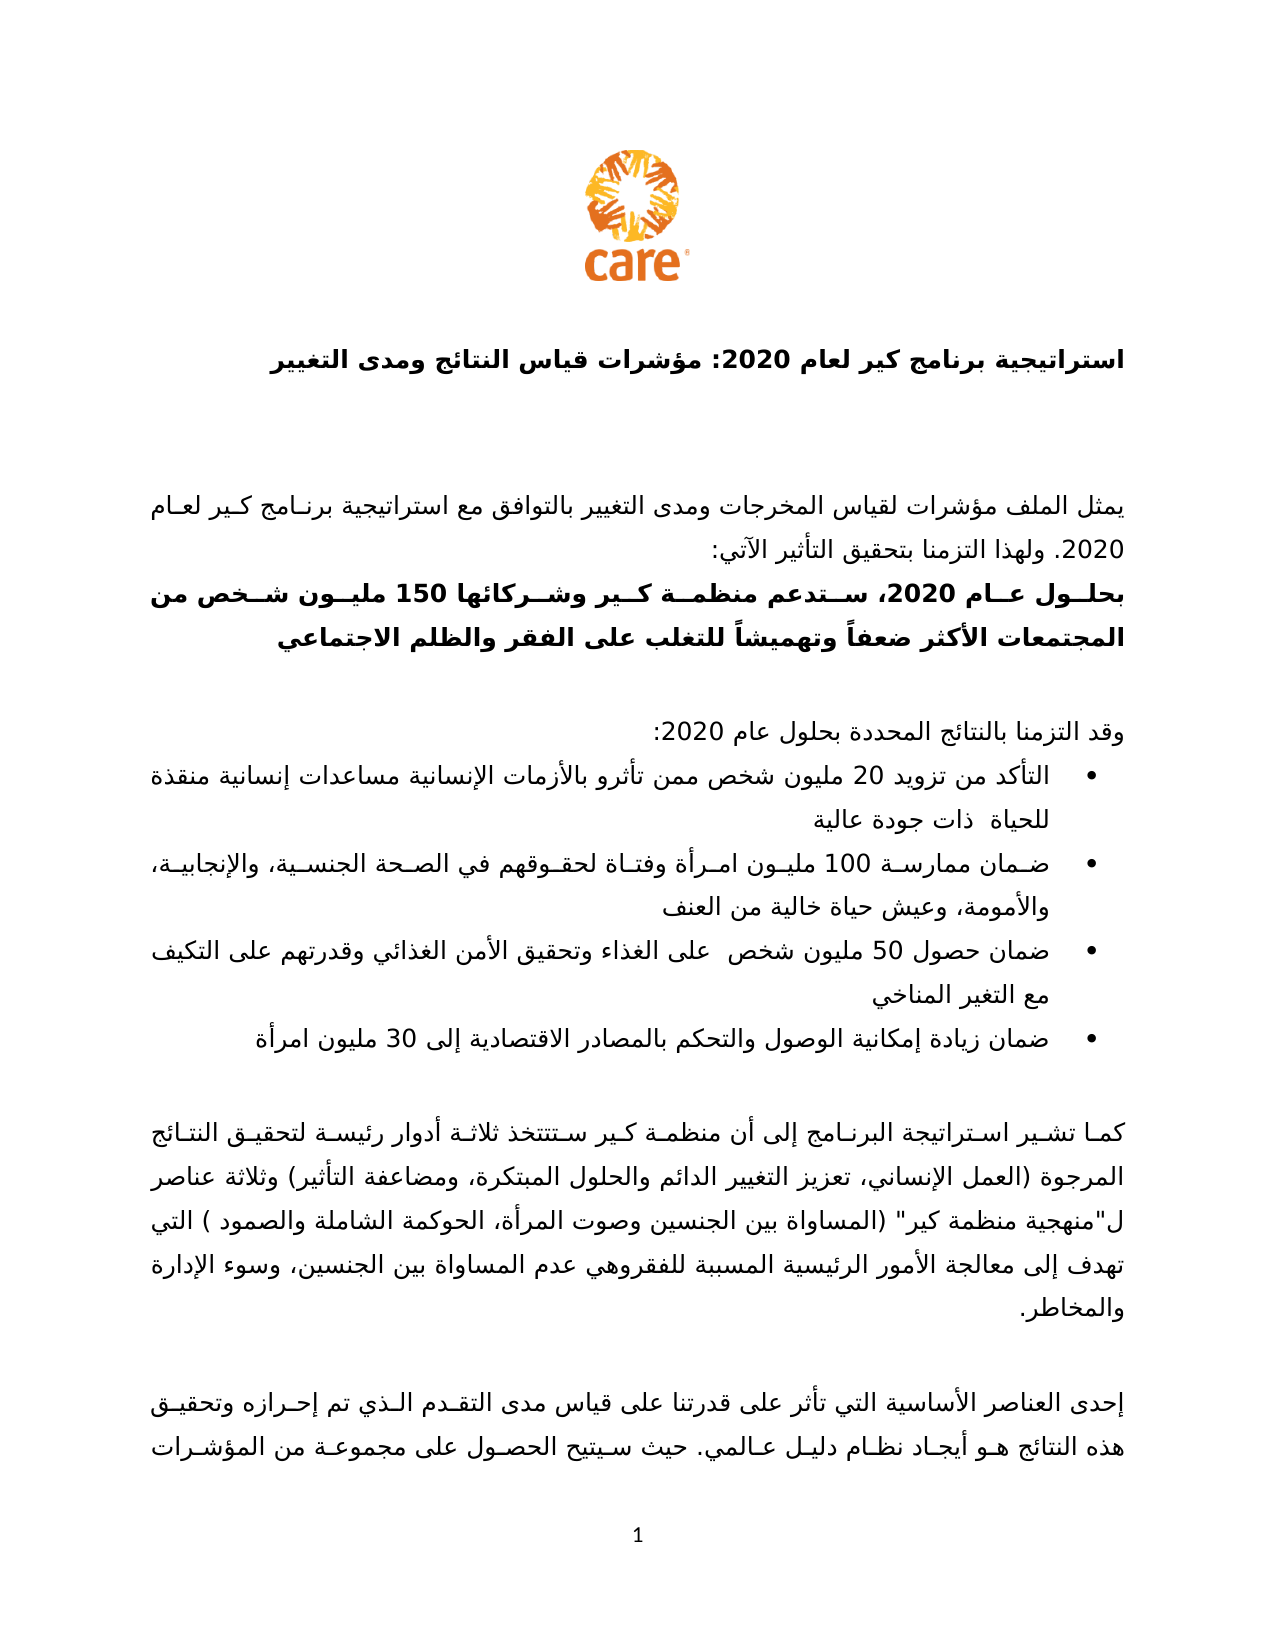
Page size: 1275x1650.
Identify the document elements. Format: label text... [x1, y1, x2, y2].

text بحلول عام 2020، ستدعم منظمة كير وشركائها 150 مليون شخص من المجتمعات الأكثر ضعفاً وتهميشاً للتغلب على الفقر والظلم الاجتماعي [150, 579, 1125, 652]
text وقد التزمنا بالنتائج المحددة بحلول عام 2020: [150, 718, 1125, 747]
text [150, 1388, 1125, 1461]
list التأكد من تزويد 20 مليون شخص ممن تأثرو بالأزمات الإنسانية مساعدات إنسانية منقذة للحياة ذات جودة عالية [150, 761, 1087, 834]
text استراتيجية برنامج كير لعام 2020: مؤشرات قياس النتائج ومدى التغيير [150, 346, 1125, 375]
text يمثل الملف مؤشرات لقياس المخرجات ومدى التغيير بالتوافق مع استراتيجية برنامج كير لعام 2020. ولهذا التزمنا بتحقيق التأثير الآتي: [150, 492, 1125, 564]
text كما تشير استراتيجة البرنامج إلى أن منظمة كير ستتتخذ ثلاثة أدوار رئيسة لتحقيق النتائج المرجوة (العمل الإنساني، تعزيز التغيير الدائم والحلول المبتكرة، ومضاعفة التأثير) وثلاثة عناصر ل"منهجية منظمة كير" (المساواة بين الجنسين وصوت المرأة، الحوكمة الشاملة والصمود ) التي تهدف إلى معالجة الأمور الرئيسية المسببة للفقروهي عدم المساواة بين الجنسين، وسوء الإدارة والمخاطر. [150, 1119, 1125, 1323]
picture [585, 150, 690, 281]
list ضمان زيادة إمكانية الوصول والتحكم بالمصادر الاقتصادية إلى 30 مليون امرأة [150, 1024, 1087, 1053]
list ضمان حصول 50 مليون شخص على الغذاء وتحقيق الأمن الغذائي وقدرتهم على التكيف مع التغير المناخي [150, 936, 1087, 1009]
list ضمان ممارسة 100 مليون امرأة وفتاة لحقوقهم في الصحة الجنسية، والإنجابية، والأمومة، وعيش حياة خالية من العنف [150, 849, 1087, 922]
